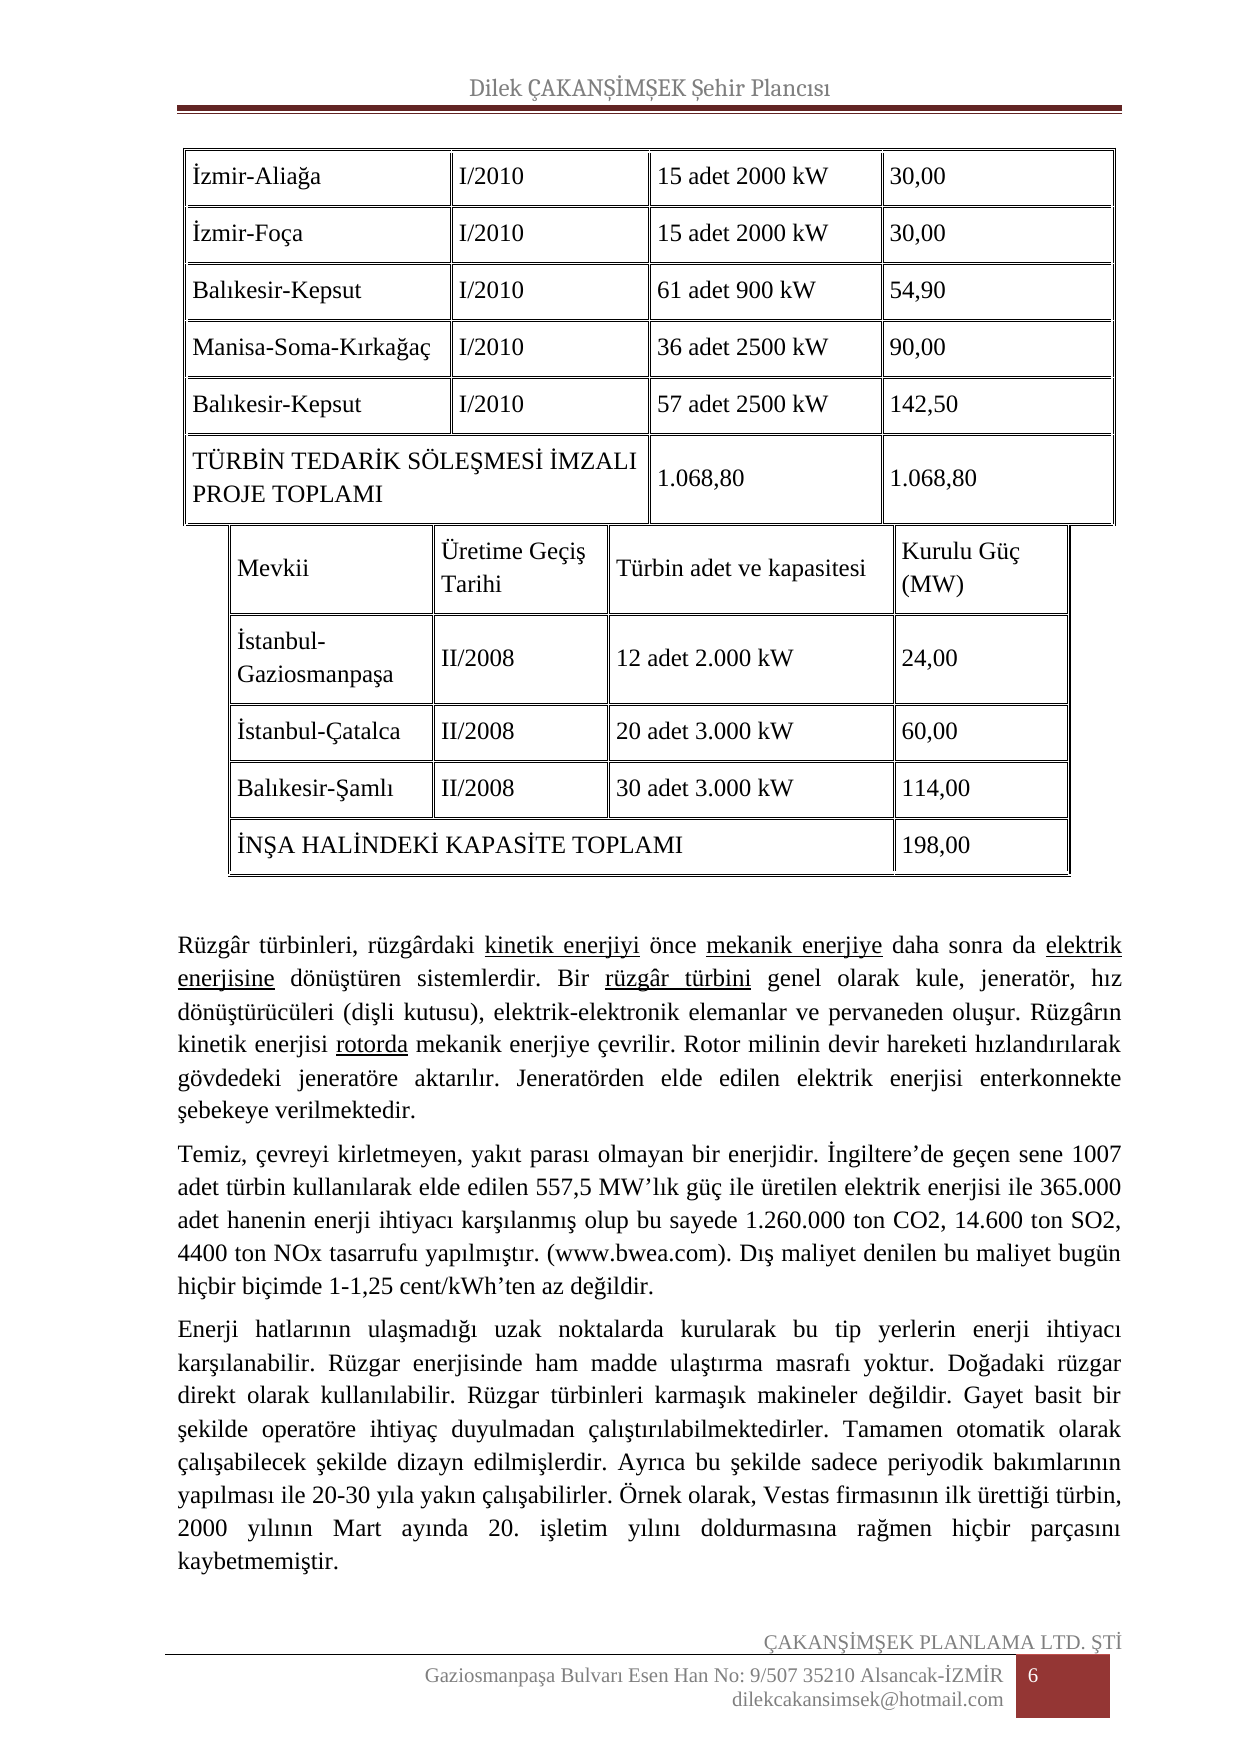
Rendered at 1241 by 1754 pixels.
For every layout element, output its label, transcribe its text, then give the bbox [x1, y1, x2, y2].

table_cell 1.068,80 [884, 433, 1113, 523]
table_cell İstanbul-Çatalca [231, 706, 432, 759]
table_cell 142,50 [884, 376, 1113, 433]
table_cell I/2010 [453, 265, 648, 319]
table_cell İstanbul-Gaziosmanpaşa [231, 616, 432, 703]
table_cell 61 adet 900 kW [651, 265, 881, 319]
table_cell Balıkesir-Şamlı [231, 763, 432, 817]
text Temiz, çevreyi kirletmeyen, yakıt parası olmayan bir enerjidir. İngiltere’de geçen sene 1007 adet türbin kullanılarak elde edilen 557,5 MW’lık güç ile üretilen elektrik enerjisi ile 365.000 adet hanenin enerji ihtiyacı karşılanmış olup bu sayede 1.260.000 ton CO2, 14.600 ton SO2, 4400 ton NOx tasarrufu yapılmıştır. (www.bwea.com). Dış maliyet denilen bu maliyet bugün hiçbir biçimde 1-1,25 cent/kWh’ten az değildir. [177, 1139, 1122, 1300]
table_cell II/2008 [435, 706, 607, 759]
table_cell 54,90 [884, 262, 1113, 319]
table_cell 15 adet 2000 kW [650, 151, 882, 205]
table_cell I/2010 [453, 322, 648, 376]
table_cell 60,00 [896, 706, 1067, 759]
table_cell II/2008 [435, 616, 607, 703]
table_cell Balıkesir-Kepsut [186, 376, 450, 433]
table_cell İNŞA HALİNDEKİ KAPASİTE TOPLAMI [230, 820, 894, 873]
table_cell Manisa-Soma-Kırkağaç [186, 319, 450, 376]
table_cell II/2008 [435, 763, 607, 817]
table_cell 30,00 [884, 205, 1113, 262]
table_cell Kurulu Güç (MW) [896, 526, 1067, 613]
table_cell İzmir-Foça [186, 205, 450, 262]
table_cell 24,00 [896, 616, 1067, 703]
table_cell 30 adet 3.000 kW [610, 763, 893, 817]
table_cell 114,00 [896, 763, 1067, 817]
table_cell Üretime Geçiş Tarihi [435, 526, 607, 613]
table_cell I/2010 [453, 208, 648, 262]
table_cell 36 adet 2500 kW [651, 322, 881, 376]
table_cell I/2010 [451, 151, 649, 205]
table_cell Türbin adet ve kapasitesi [610, 526, 893, 613]
table_cell İzmir-Aliağa [186, 151, 451, 205]
table_cell TÜRBİN TEDARİK SÖLEŞMESİ İMZALI PROJE TOPLAMI [186, 433, 648, 523]
table_cell Balıkesir-Kepsut [186, 262, 450, 319]
table_cell 90,00 [884, 319, 1113, 376]
table_cell 57 adet 2500 kW [651, 379, 881, 433]
table_cell 20 adet 3.000 kW [610, 706, 893, 759]
table_cell Mevkii [231, 526, 432, 613]
text Enerji hatlarının ulaşmadığı uzak noktalarda kurularak bu tip yerlerin enerji ihtiyacı karşılanabilir. Rüzgar enerjisinde ham madde ulaştırma masrafı yoktur. Doğadaki rüzgar direkt olarak kullanılabilir. Rüzgar türbinleri karmaşık makineler değildir. Gayet basit bir şekilde operatöre ihtiyaç duyulmadan çalıştırılabilmektedirler. Tamamen otomatik olarak çalışabilecek şekilde dizayn edilmişlerdir. Ayrıca bu şekilde sadece periyodik bakımlarının yapılması ile 20-30 yıla yakın çalışabilirler. Örnek olarak, Vestas firmasının ilk ürettiği türbin, 2000 yılının Mart ayında 20. işletim yılını doldurmasına rağmen hiçbir parçasını kaybetmemiştir. [177, 1314, 1122, 1574]
table_cell 198,00 [894, 817, 1069, 873]
table_cell 15 adet 2000 kW [651, 208, 881, 262]
table_cell 30,00 [882, 151, 1113, 205]
table_cell 12 adet 2.000 kW [610, 616, 893, 703]
table_cell 1.068,80 [651, 436, 881, 523]
text Rüzgâr türbinleri, rüzgârdaki kinetik enerjiyi önce mekanik enerjiye daha sonra da elektrik enerjisine dönüştüren sistemlerdir. Bir rüzgâr türbini genel olarak kule, jeneratör, hız dönüştürücüleri (dişli kutusu), elektrik-elektronik elemanlar ve pervaneden oluşur. Rüzgârın kinetik enerjisi rotorda mekanik enerjiye çevrilir. Rotor milinin devir hareketi hızlandırılarak gövdedeki jeneratöre aktarılır. Jeneratörden elde edilen elektrik enerjisi enterkonnekte şebekeye verilmektedir. [177, 931, 1122, 1124]
table_cell I/2010 [453, 379, 648, 433]
